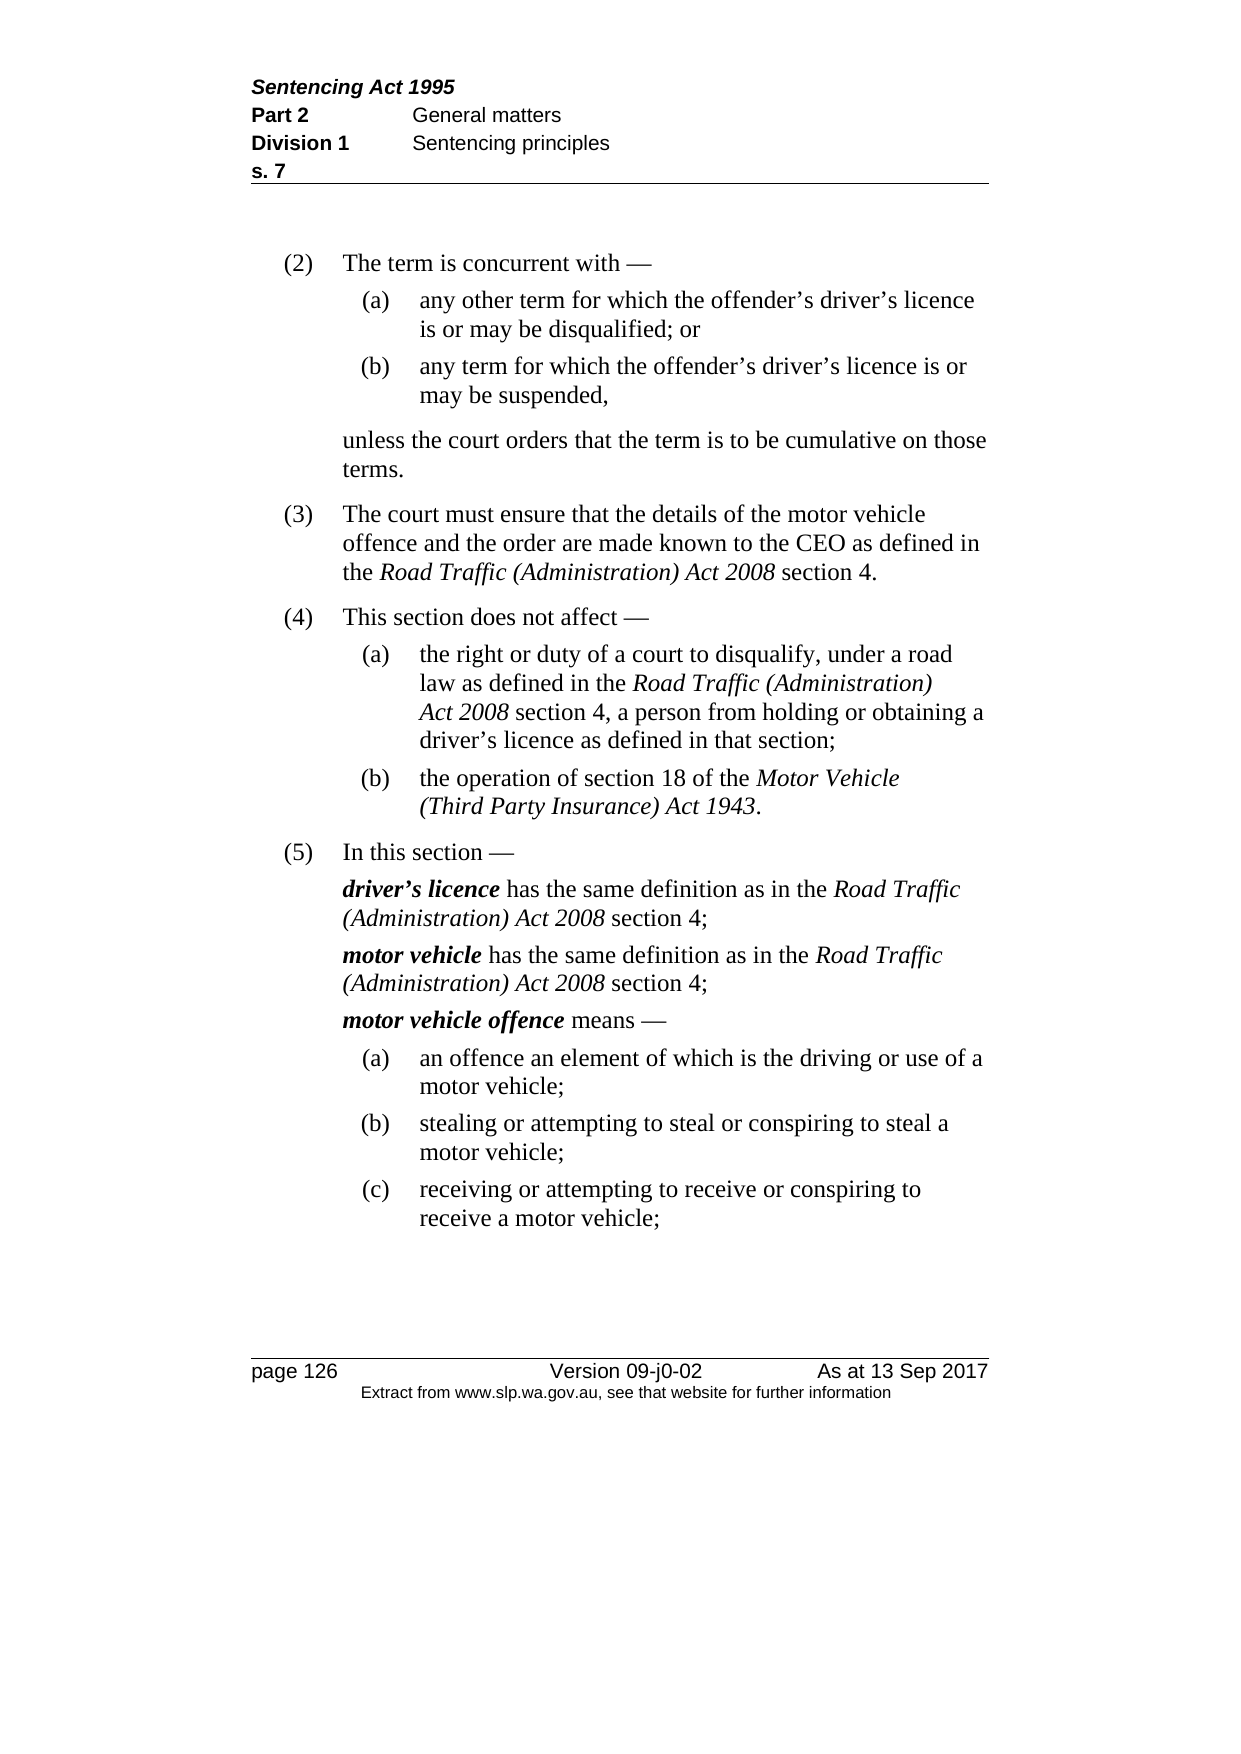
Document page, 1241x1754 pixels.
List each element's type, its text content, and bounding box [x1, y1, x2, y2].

text motor vehicle offence means — [251, 1006, 989, 1034]
text (b) stealing or attempting to steal or conspiring to steal a motor vehicle; [251, 1108, 989, 1166]
text driver’s licence has the same definition as in the Road Traffic (Administration) Act 2008 section 4; [251, 874, 989, 931]
text (5) In this section — [251, 837, 989, 866]
text (a) an offence an element of which is the driving or use of a motor vehicle; [251, 1043, 989, 1100]
text (2) The term is concurrent with — [251, 248, 989, 277]
text (c) receiving or attempting to receive or conspiring to receive a motor vehicle; [251, 1174, 989, 1232]
text (a) any other term for which the offender’s driver’s licence is or may be disqualified; or [251, 285, 989, 343]
text (a) the right or duty of a court to disqualify, under a road law as defined in the Road Traffic (Administration) Act 2008 section 4, a person from holding or obtaining a driver’s licence as defined in that section; [251, 639, 989, 754]
text (b) any term for which the offender’s driver’s licence is or may be suspended, [251, 351, 989, 408]
text (b) the operation of section 18 of the Motor Vehicle (Third Party Insurance) Act 1943. [251, 763, 989, 820]
text motor vehicle has the same definition as in the Road Traffic (Administration) Act 2008 section 4; [251, 940, 989, 997]
text (3) The court must ensure that the details of the motor vehicle offence and the order are made known to the CEO as defined in the Road Traffic (Administration) Act 2008 section 4. [251, 499, 989, 586]
text (4) This section does not affect — [251, 602, 989, 631]
text unless the court orders that the term is to be cumulative on those terms. [251, 425, 989, 483]
